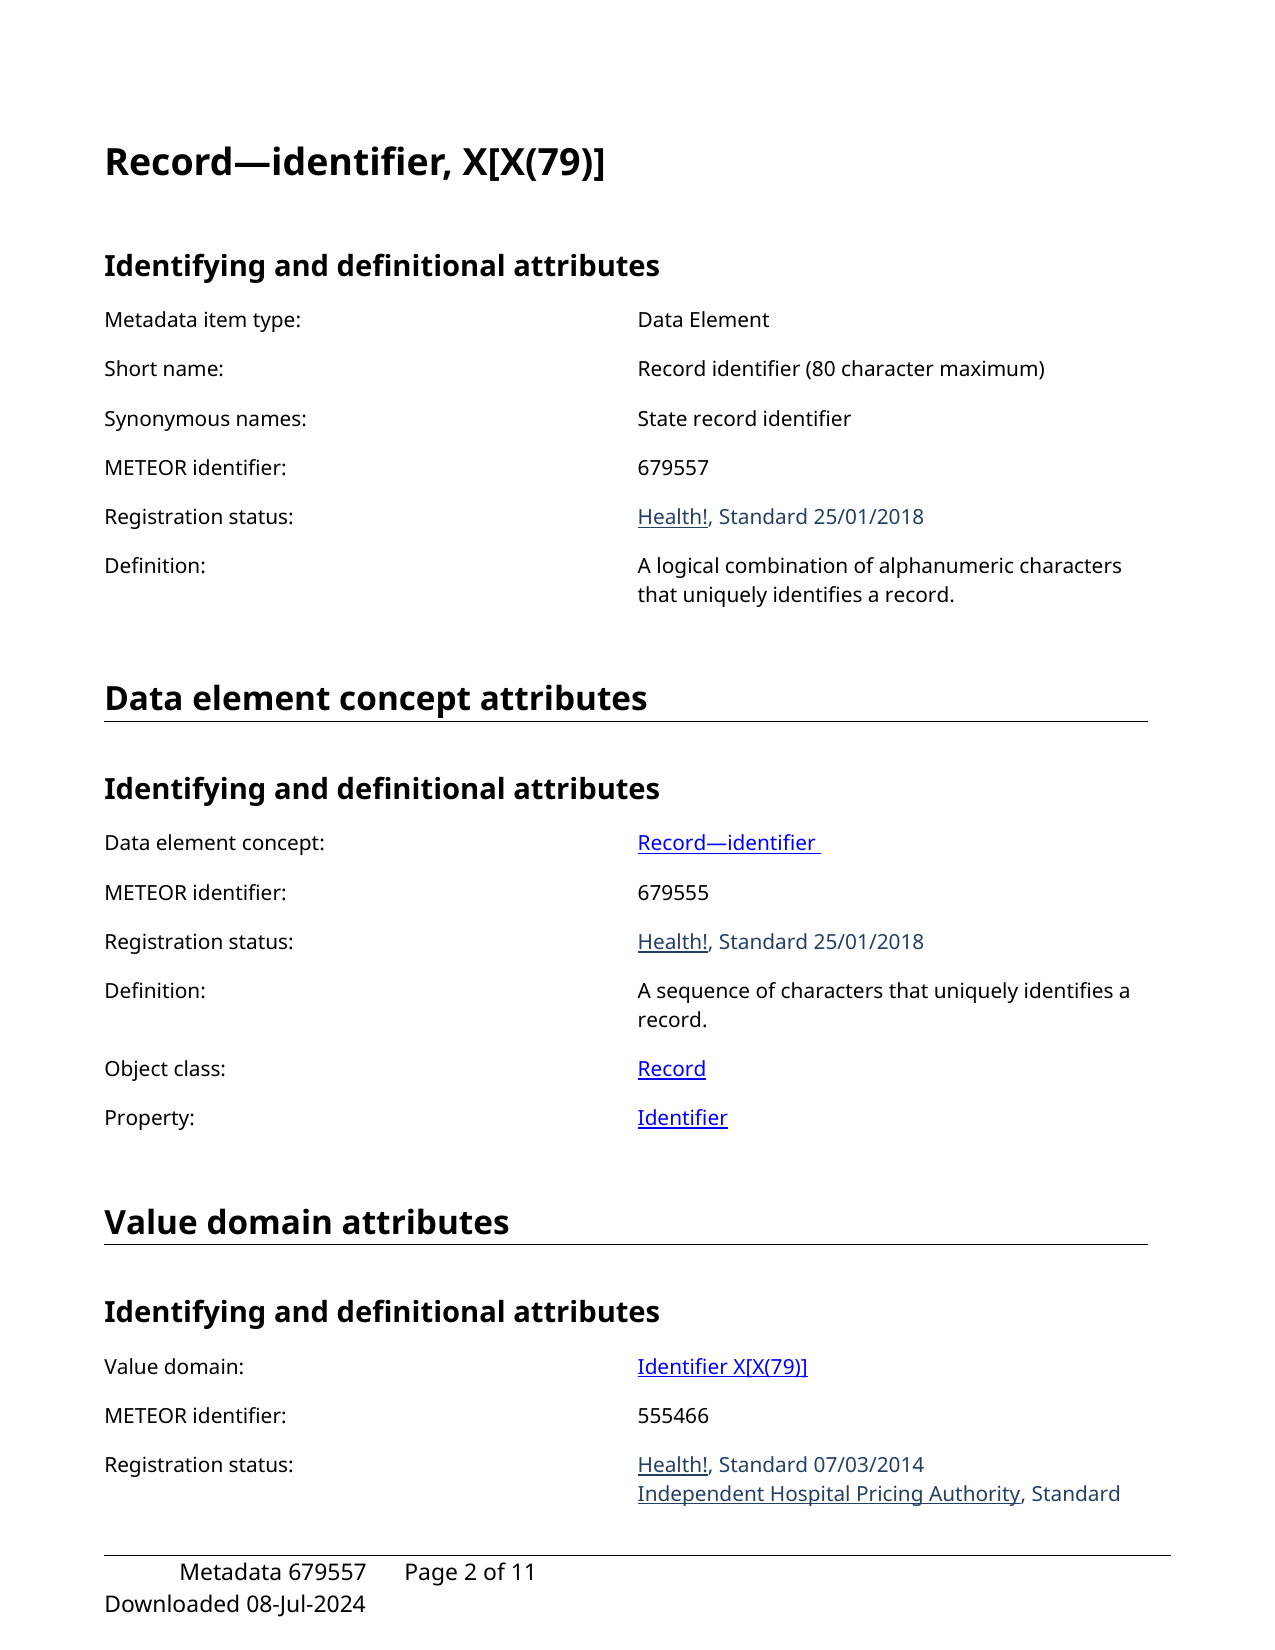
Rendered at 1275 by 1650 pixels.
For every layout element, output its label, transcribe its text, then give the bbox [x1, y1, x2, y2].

table_cell Object class: [93, 1044, 626, 1093]
table_cell Record—identifier [626, 818, 1159, 867]
table_cell METEOR identifier: [93, 868, 626, 917]
table_cell 555466 [626, 1391, 1159, 1440]
table_cell 679555 [626, 868, 1159, 917]
table_cell Short name: [93, 344, 626, 393]
table_cell Record identifier (80 character maximum) [626, 344, 1159, 393]
table_cell Value domain: [93, 1341, 626, 1391]
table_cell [93, 1440, 626, 1518]
table_cell Metadata item type: [93, 295, 626, 344]
table_cell Identifier X[X(79)] [626, 1341, 1159, 1391]
table_cell Registration status: [93, 492, 626, 541]
table_cell Data element concept: [93, 818, 626, 867]
table_cell A sequence of characters that uniquely identifies a record. [626, 966, 1159, 1044]
table_cell Identifying and definitional attributes [93, 722, 1159, 818]
table_cell METEOR identifier: [93, 1391, 626, 1440]
table_cell 679557 [626, 443, 1159, 492]
table_cell Record [626, 1044, 1159, 1093]
table_header Data element concept attributes [93, 650, 1159, 722]
table_cell Definition: [93, 966, 626, 1044]
table_cell Registration status: [93, 917, 626, 966]
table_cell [626, 1440, 1159, 1518]
table_cell Definition: [93, 541, 626, 619]
table_cell Property: [93, 1093, 626, 1142]
table_cell Synonymous names: [93, 394, 626, 443]
table_cell State record identifier [626, 394, 1159, 443]
table_header Value domain attributes [93, 1174, 1159, 1245]
table_cell Health!, Standard 25/01/2018 [626, 492, 1159, 541]
table_cell Identifier [626, 1093, 1159, 1142]
table_cell Identifying and definitional attributes [93, 1245, 1159, 1341]
subtitle Record—identifier, X[X(79)] [104, 135, 1171, 186]
table_cell A logical combination of alphanumeric characters that uniquely identifies a record. [626, 541, 1159, 619]
table_cell Data Element [626, 295, 1159, 344]
table_cell Health!, Standard 25/01/2018 [626, 917, 1159, 966]
table_cell METEOR identifier: [93, 443, 626, 492]
table_header Identifying and definitional attributes [93, 199, 1159, 295]
